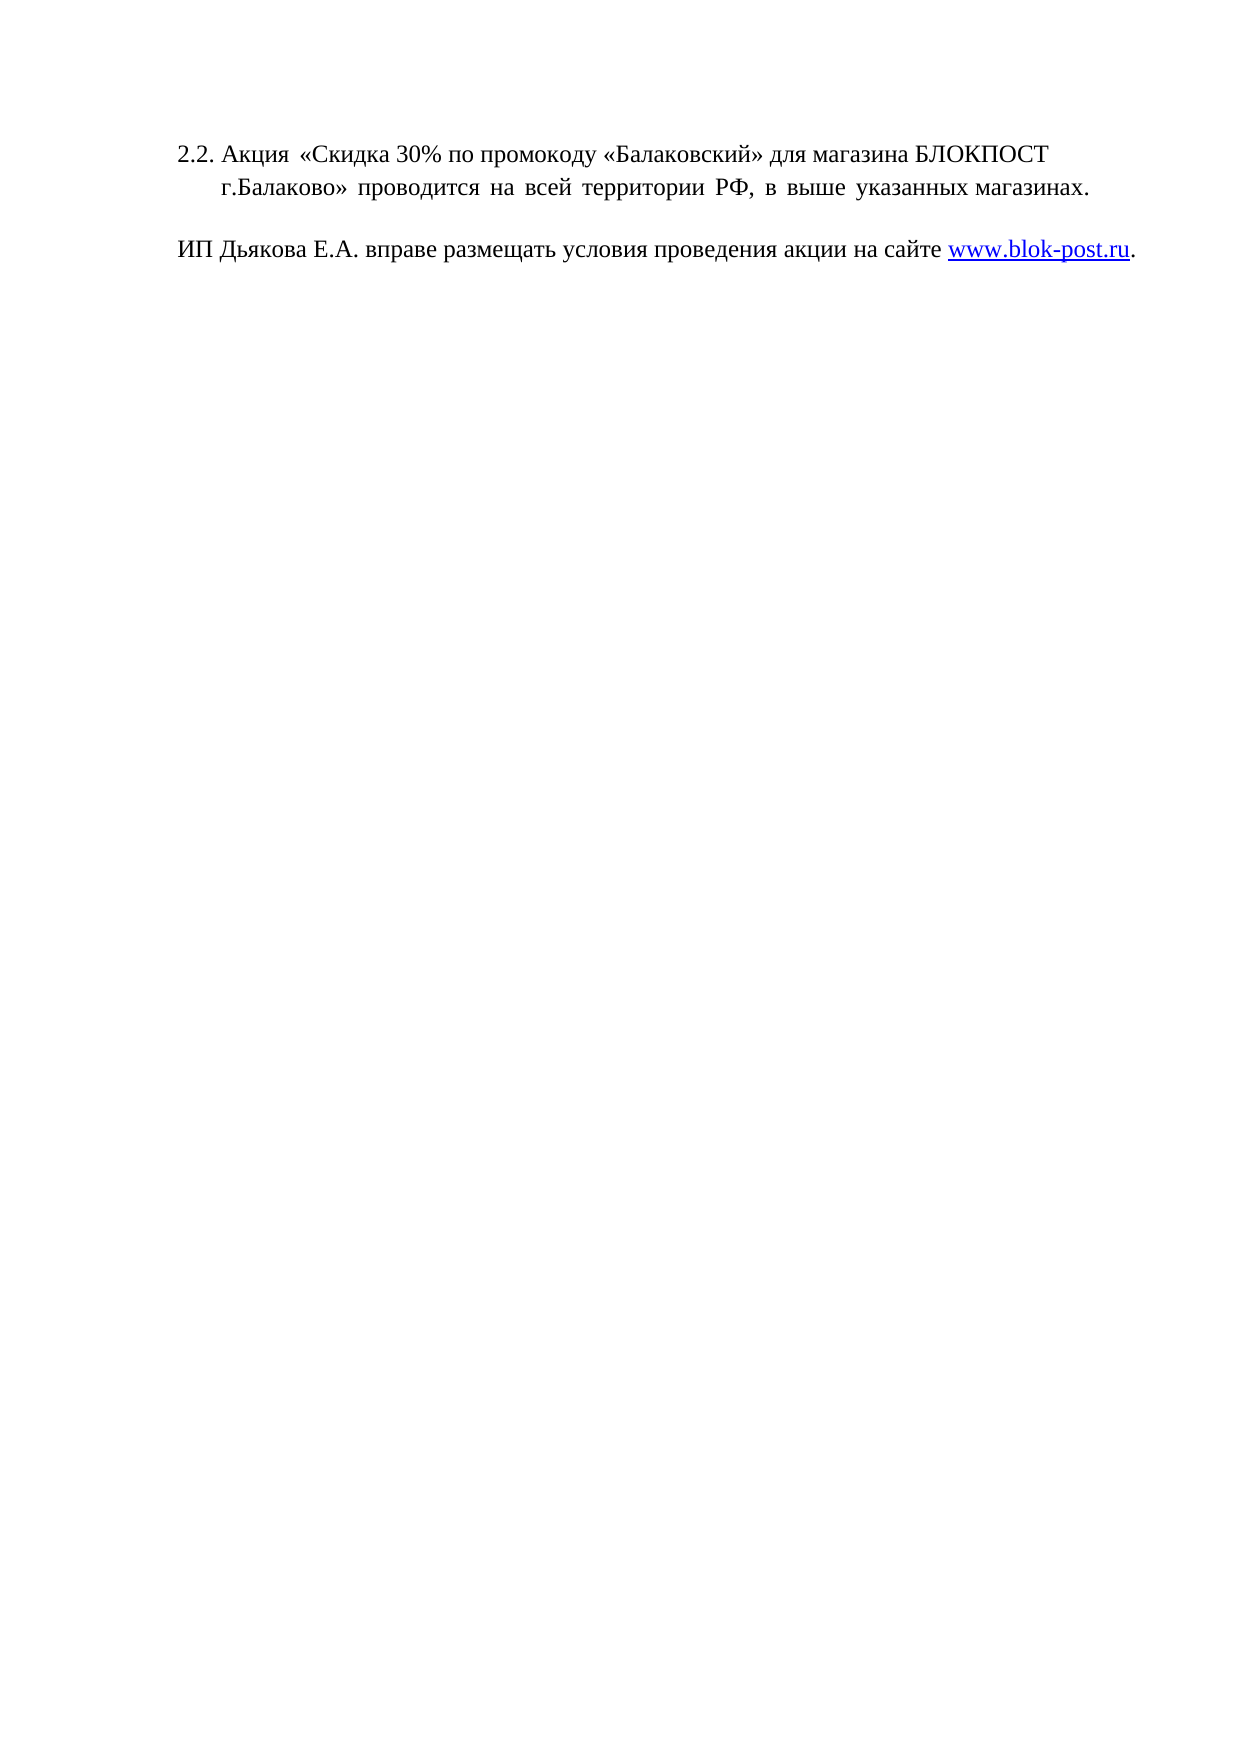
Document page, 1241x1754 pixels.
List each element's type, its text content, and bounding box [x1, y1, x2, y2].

text ИП Дьякова Е.А. вправе размещать условия проведения акции на сайте www.blok-post.ru. [177, 234, 1163, 263]
list Акция «Скидка 30% по промокоду «Балаковский» для магазина БЛОКПОСТ г.Балаково» проводится на всей территории РФ, в выше указанных магазинах. [177, 139, 1152, 201]
